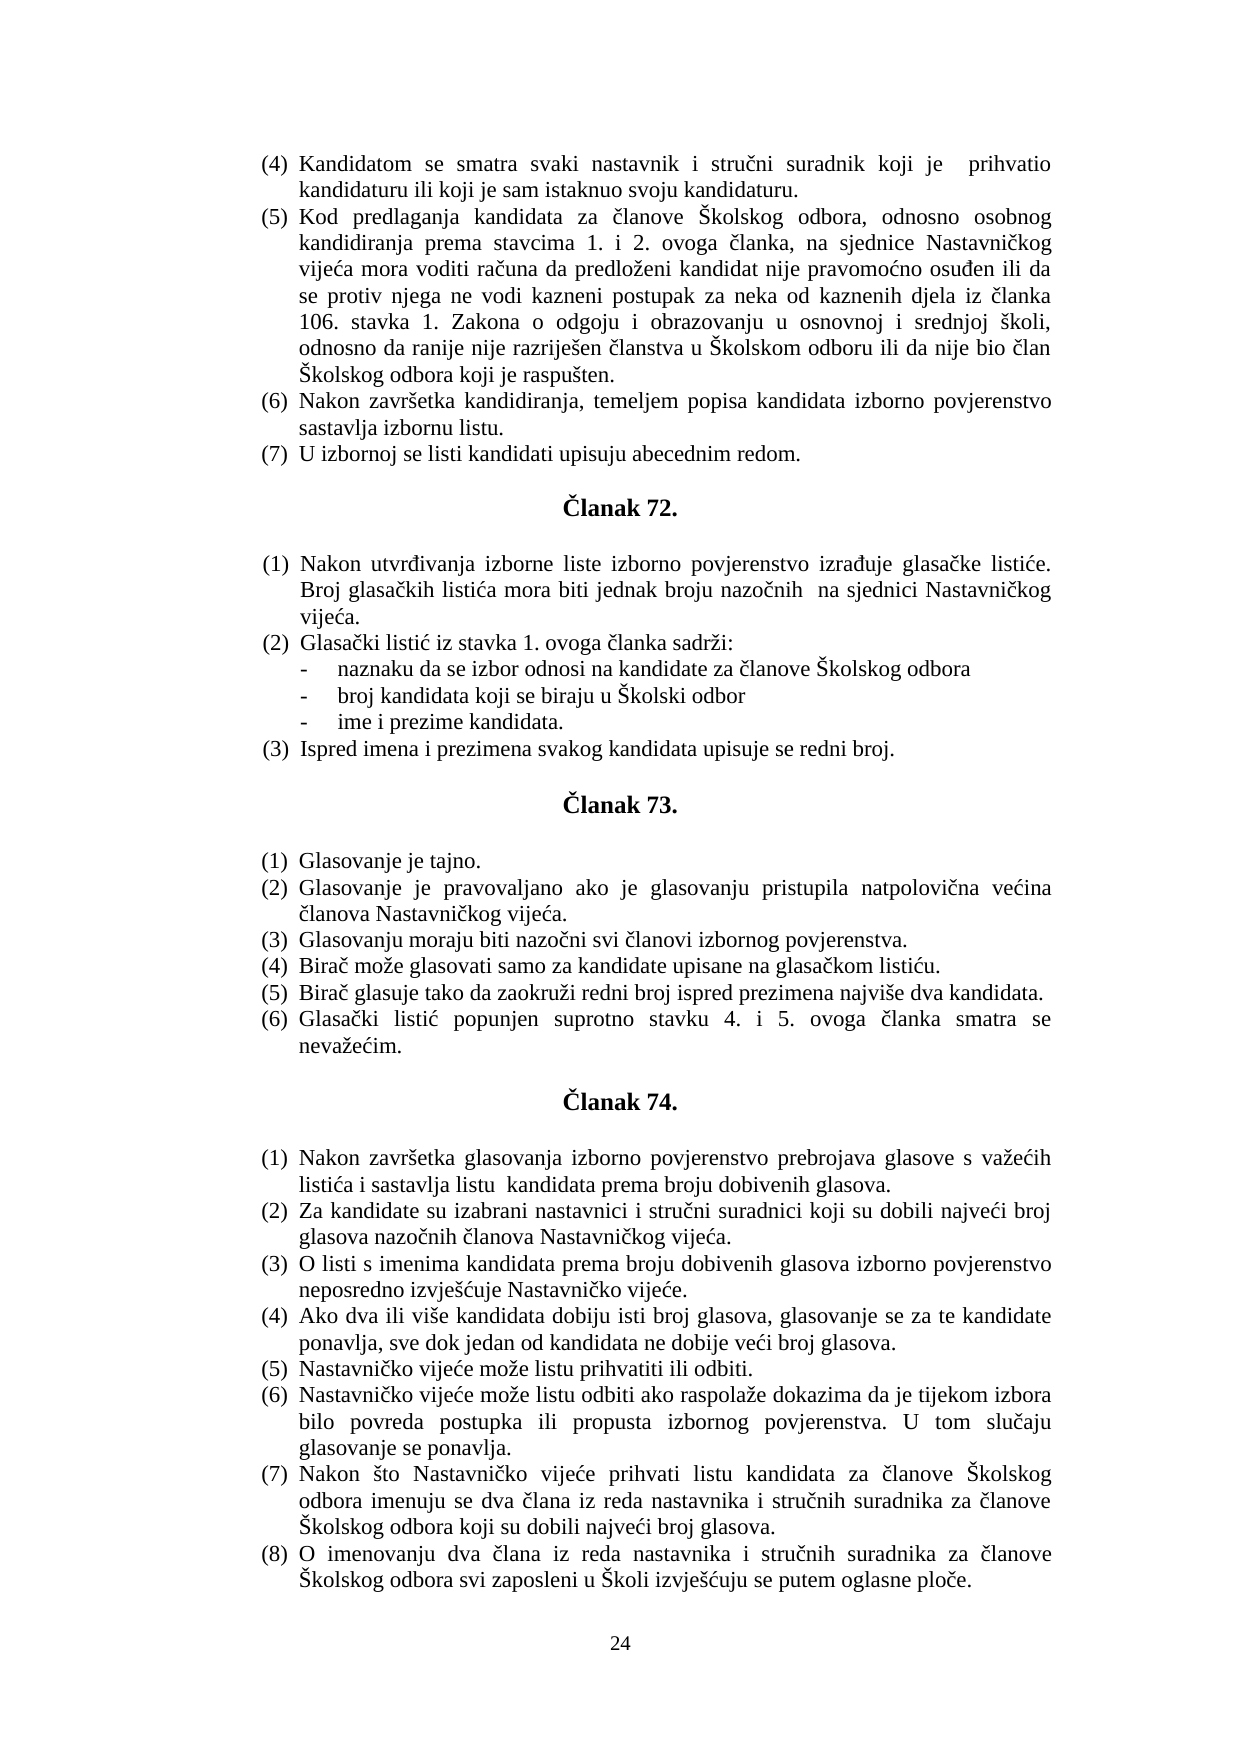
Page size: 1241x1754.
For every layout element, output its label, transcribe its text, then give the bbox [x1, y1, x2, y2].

list ime i prezime kandidata. [300, 708, 1053, 734]
list Ispred imena i prezimena svakog kandidata upisuje se redni broj. [262, 734, 1053, 761]
list Birač može glasovati samo za kandidate upisane na glasačkom listiću. [261, 953, 1053, 979]
list Glasovanje je tajno. [261, 847, 1053, 873]
list O imenovanju dva člana iz reda nastavnika i stručnih suradnika za članove Školskog odbora svi zaposleni u Školi izvješćuju se putem oglasne ploče. [261, 1539, 1053, 1592]
list O listi s imenima kandidata prema broju dobivenih glasova izborno povjerenstvo neposredno izvješćuje Nastavničko vijeće. [261, 1250, 1053, 1302]
list Nakon završetka kandidiranja, temeljem popisa kandidata izborno povjerenstvo sastavlja izbornu listu. [261, 387, 1053, 440]
list Nastavničko vijeće može listu odbiti ako raspolaže dokazima da je tijekom izbora bilo povreda postupka ili propusta izbornog povjerenstva. U tom slučaju glasovanje se ponavlja. [261, 1381, 1053, 1461]
text Članak 74. [187, 1087, 1053, 1116]
list Za kandidate su izabrani nastavnici i stručni suradnici koji su dobili najveći broj glasova nazočnih članova Nastavničkog vijeća. [261, 1197, 1053, 1250]
text Članak 72. [187, 493, 1053, 521]
list Nakon što Nastavničko vijeće prihvati listu kandidata za članove Školskog odbora imenuju se dva člana iz reda nastavnika i stručnih suradnika za članove Školskog odbora koji su dobili najveći broj glasova. [261, 1461, 1053, 1539]
list broj kandidata koji se biraju u Školski odbor [300, 682, 1053, 708]
list Ako dva ili više kandidata dobiju isti broj glasova, glasovanje se za te kandidate ponavlja, sve dok jedan od kandidata ne dobije veći broj glasova. [261, 1302, 1053, 1355]
list Kandidatom se smatra svaki nastavnik i stručni suradnik koji je prihvatio kandidaturu ili koji je sam istaknuo svoju kandidaturu. [261, 150, 1053, 203]
list Kod predlaganja kandidata za članove Školskog odbora, odnosno osobnog kandidiranja prema stavcima 1. i 2. ovoga članka, na sjednice Nastavničkog vijeća mora voditi računa da predloženi kandidat nije pravomoćno osuđen ili da se protiv njega ne vodi kazneni postupak za neka od kaznenih djela iz članka 106. stavka 1. Zakona o odgoju i obrazovanju u osnovnoj i srednjoj školi, odnosno da ranije nije razriješen članstva u Školskom odboru ili da nije bio član Školskog odbora koji je raspušten. [261, 203, 1053, 387]
list Nakon utvrđivanja izborne liste izborno povjerenstvo izrađuje glasačke listiće. Broj glasačkih listića mora biti jednak broju nazočnih na sjednici Nastavničkog vijeća. [262, 550, 1053, 629]
list Birač glasuje tako da zaokruži redni broj ispred prezimena najviše dva kandidata. [261, 979, 1053, 1005]
text Članak 73. [187, 790, 1053, 818]
list Glasovanje je pravovaljano ako je glasovanju pristupila natpolovična većina članova Nastavničkog vijeća. [261, 873, 1053, 926]
list Glasački listić popunjen suprotno stavku 4. i 5. ovoga članka smatra se nevažećim. [261, 1005, 1053, 1058]
list Nastavničko vijeće može listu prihvatiti ili odbiti. [261, 1355, 1053, 1381]
list Glasački listić iz stavka 1. ovoga članka sadrži: [262, 629, 1053, 656]
list U izbornoj se listi kandidati upisuju abecednim redom. [261, 440, 1053, 466]
list Glasovanju moraju biti nazočni svi članovi izbornog povjerenstva. [261, 926, 1053, 953]
list naznaku da se izbor odnosi na kandidate za članove Školskog odbora [300, 656, 1053, 682]
list Nakon završetka glasovanja izborno povjerenstvo prebrojava glasove s važećih listića i sastavlja listu kandidata prema broju dobivenih glasova. [261, 1144, 1053, 1197]
